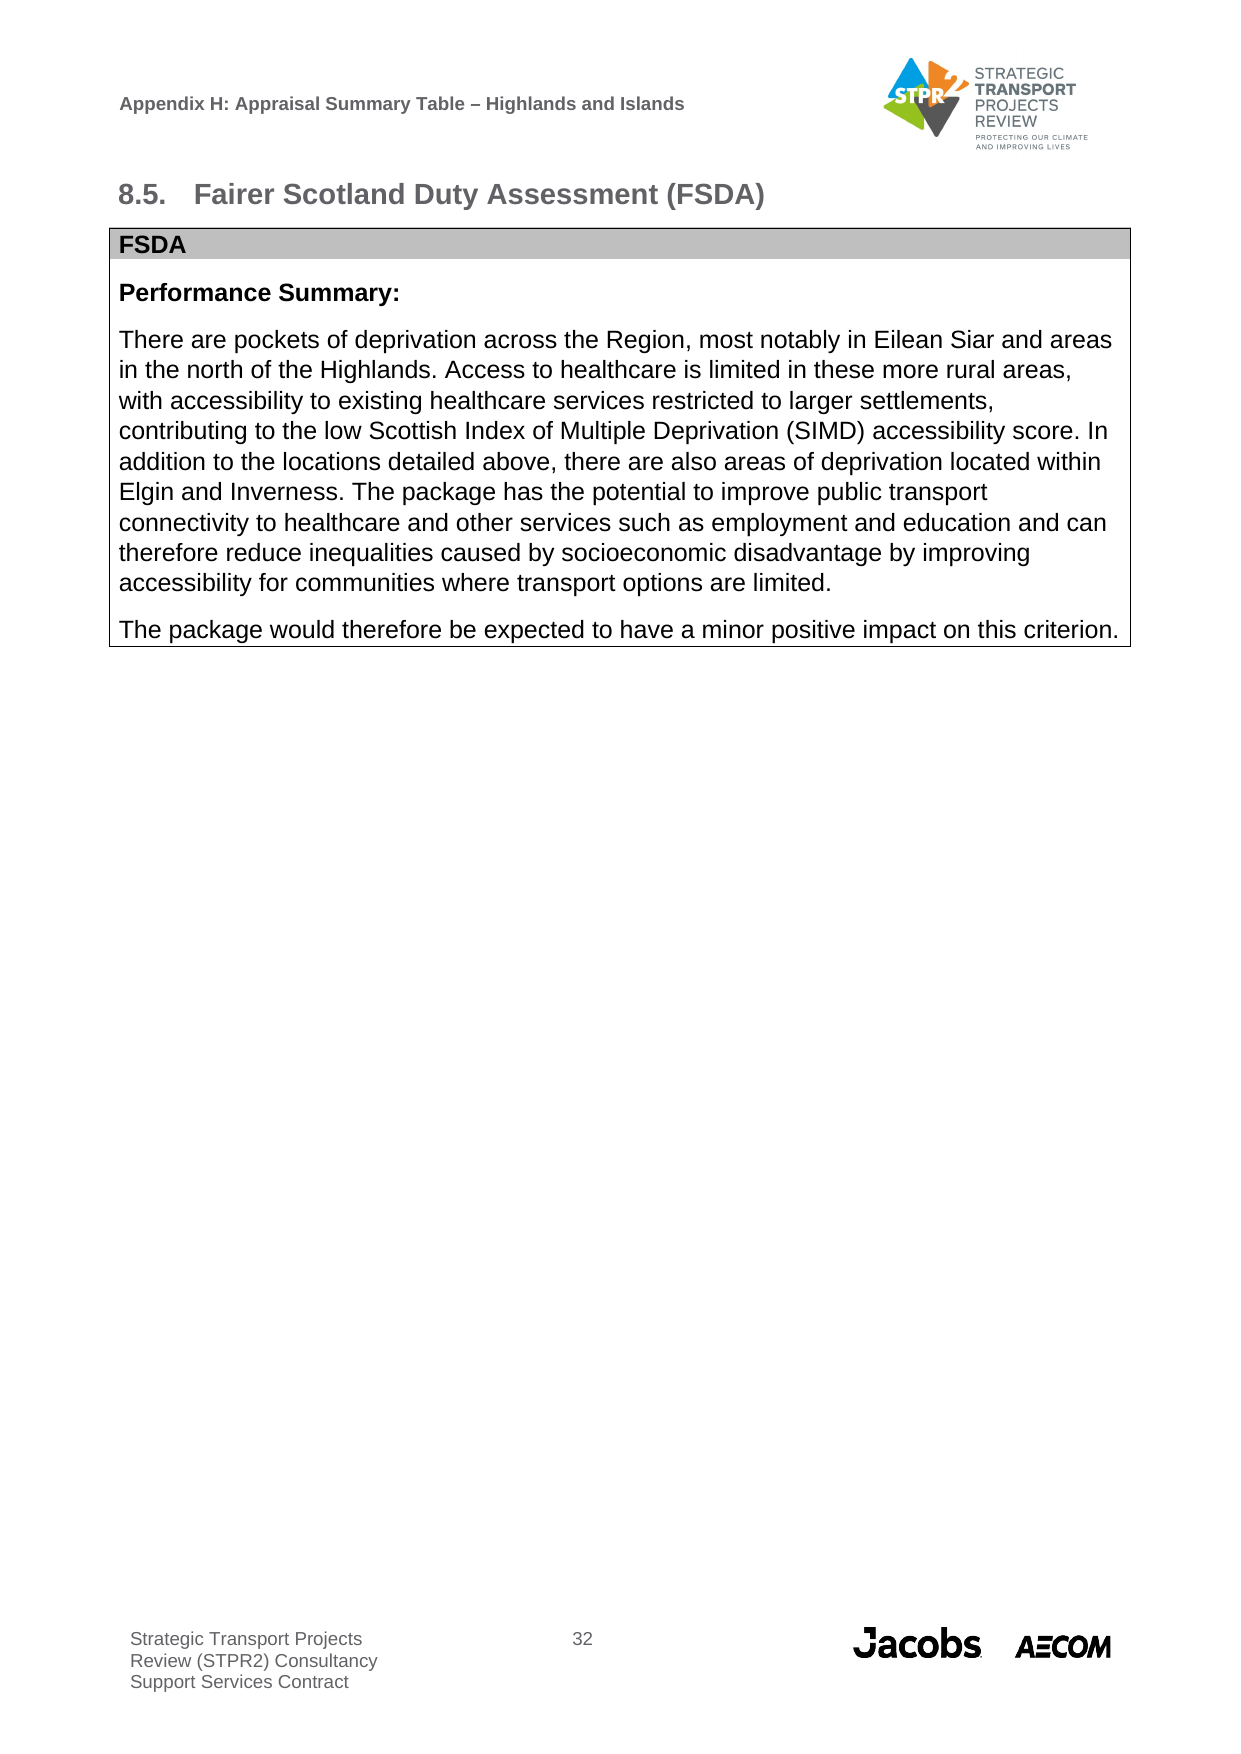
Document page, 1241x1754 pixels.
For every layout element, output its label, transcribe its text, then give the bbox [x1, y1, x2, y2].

text Performance Summary: [110, 275, 1130, 307]
text The package would therefore be expected to have a minor positive impact on this criterion. [110, 612, 1130, 646]
picture [861, 47, 1111, 160]
picture [844, 1627, 1111, 1658]
text FSDA [110, 229, 1130, 259]
subtitle Fairer Scotland Duty Assessment (FSDA) [118, 177, 1122, 211]
text There are pockets of deprivation across the Region, most notably in Eilean Siar and areas in the north of the Highlands. Access to healthcare is limited in these more rural areas, with accessibility to existing healthcare services restricted to larger settlements, contributing to the low Scottish Index of Multiple Deprivation (SIMD) accessibility score. In addition to the locations detailed above, there are also areas of deprivation located within Elgin and Inverness. The package has the potential to improve public transport connectivity to healthcare and other services such as employment and education and can therefore reduce inequalities caused by socioeconomic disadvantage by improving accessibility for communities where transport options are limited. [110, 322, 1130, 597]
